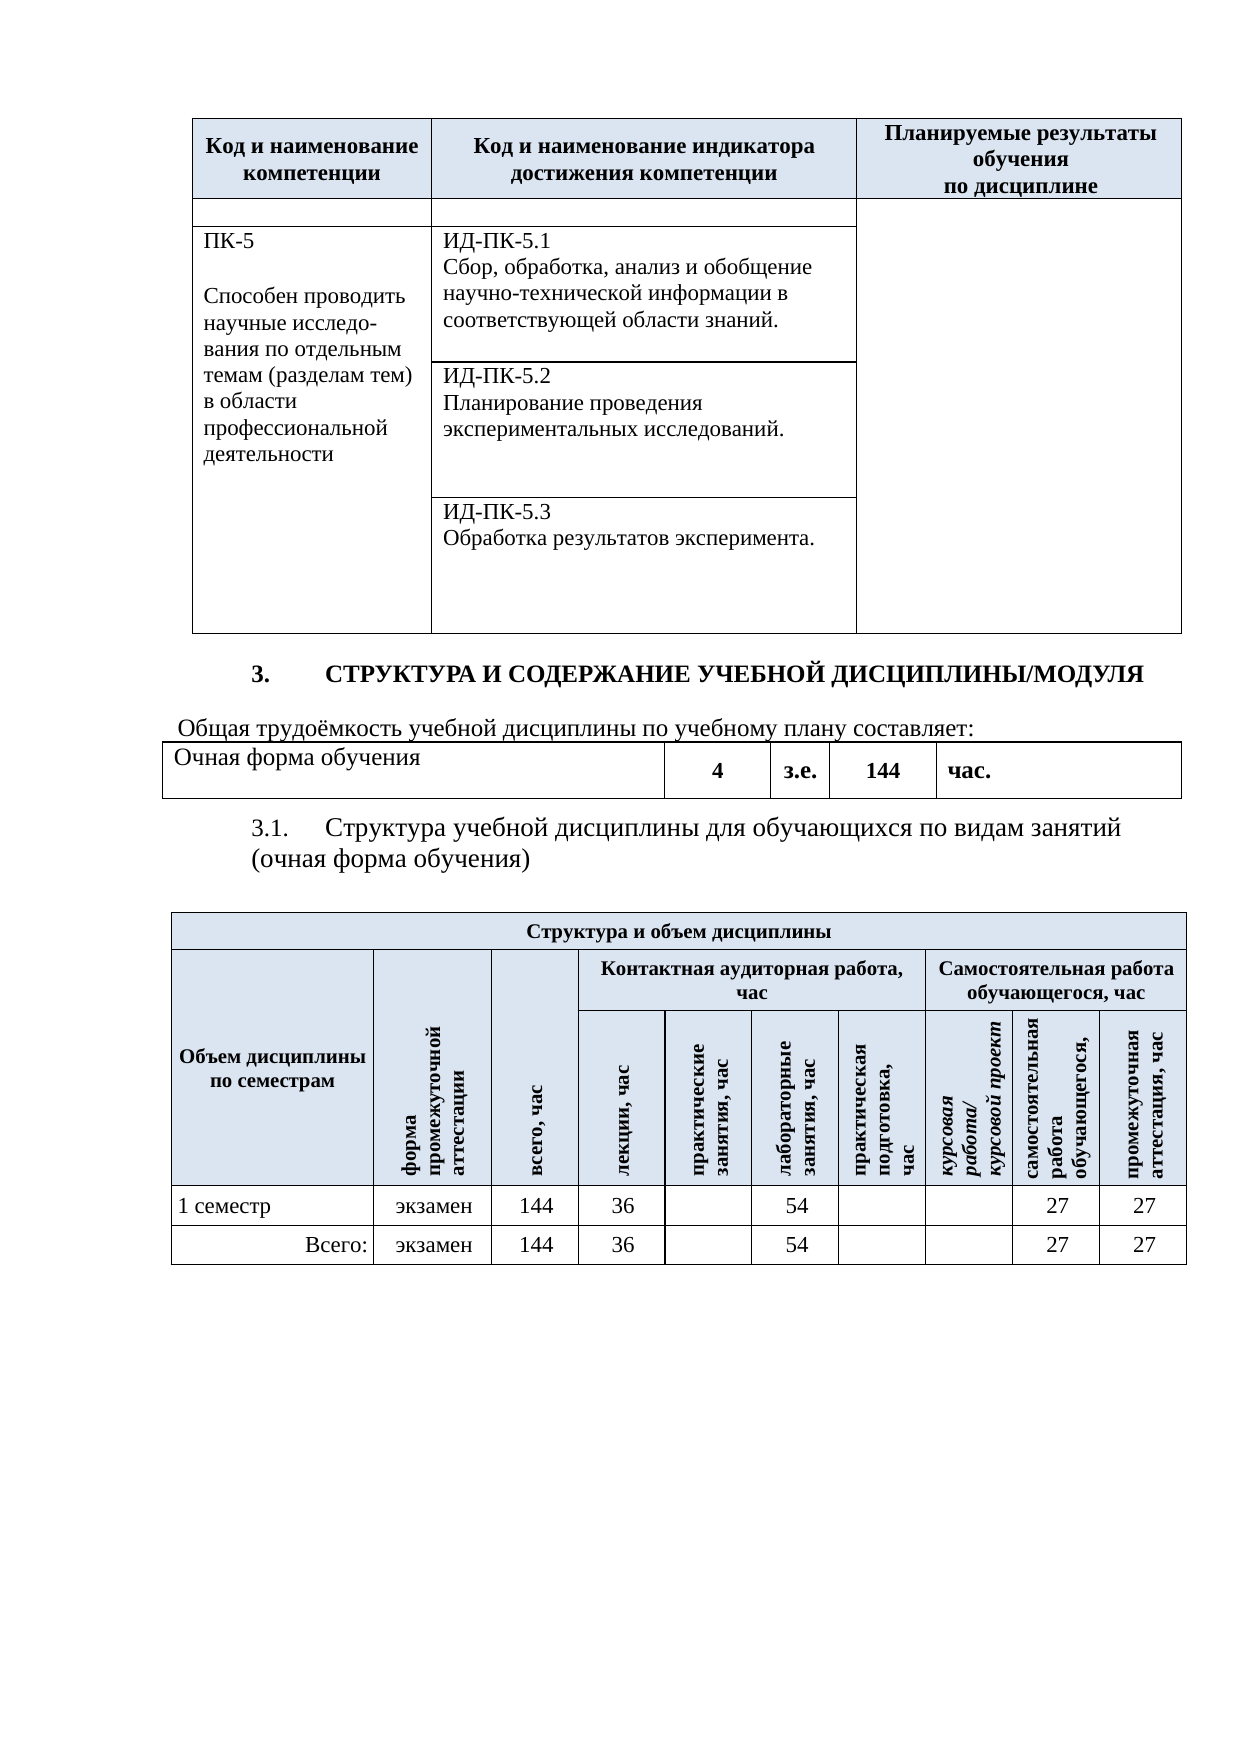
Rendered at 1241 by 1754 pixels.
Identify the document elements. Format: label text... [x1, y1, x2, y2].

table_cell форма промежуточной аттестации [374, 950, 491, 1185]
list Общая трудоёмкость учебной дисциплины по учебному плану составляет: [177, 713, 1181, 741]
table_cell [666, 1226, 751, 1264]
table_cell 27 [1100, 1226, 1186, 1264]
table_cell [926, 1186, 1012, 1224]
table_cell 27 [1100, 1186, 1186, 1224]
table_cell Объем дисциплины по семестрам [172, 950, 373, 1185]
table_cell ИД-ПК-5.1 Сбор, обработка, анализ и обобщение научно-технической информации в соответствующей области знаний. [432, 227, 856, 361]
table_header Очная форма обучения [163, 743, 664, 797]
table_cell экзамен [374, 1186, 491, 1224]
table_header час. [937, 743, 1181, 797]
table_cell Самостоятельная работа обучающегося, час [926, 950, 1186, 1010]
table_header Код и наименование индикатора достижения компетенции [432, 119, 856, 198]
table_cell [839, 1186, 925, 1224]
table_cell 144 [492, 1186, 578, 1224]
table_cell курсовая работа/ курсовой проект [926, 1011, 1012, 1185]
table_header Планируемые результаты обучения по дисциплине [857, 119, 1181, 198]
table_cell ИД-ПК-5.3 Обработка результатов эксперимента. [432, 498, 856, 633]
table_cell 36 [579, 1186, 664, 1224]
table_cell ИД-ПК-5.2 Планирование проведения экспериментальных исследований. [432, 363, 856, 497]
subtitle СТРУКТУРА И СОДЕРЖАНИЕ УЧЕБНОЙ ДИСЦИПЛИНЫ/МОДУЛЯ [251, 659, 1181, 688]
table_cell 27 [1013, 1226, 1099, 1264]
table_cell Всего: [172, 1226, 373, 1264]
table_cell 54 [752, 1226, 838, 1264]
table_cell [666, 1186, 751, 1224]
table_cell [193, 199, 431, 226]
subtitle Структура учебной дисциплины для обучающихся по видам занятий (очная форма обучения) [251, 811, 1181, 873]
table_cell лабораторные занятия, час [752, 1011, 838, 1185]
table_cell ПК-5 Способен проводить научные исследо-вания по отдельным темам (разделам тем) в области профессиональной деятельности [193, 227, 431, 633]
table_cell экзамен [374, 1226, 491, 1264]
table_cell 144 [492, 1226, 578, 1264]
table_cell практические занятия, час [666, 1011, 751, 1185]
table_cell практическая подготовка, час [839, 1011, 925, 1185]
table_cell всего, час [492, 950, 578, 1185]
table_cell Контактная аудиторная работа, час [579, 950, 925, 1010]
table_cell 36 [579, 1226, 664, 1264]
table_header Структура и объем дисциплины [172, 913, 1186, 949]
table_cell промежуточная аттестация, час [1100, 1011, 1186, 1185]
table_cell лекции, час [579, 1011, 664, 1185]
table_cell самостоятельная работа обучающегося, час [1013, 1011, 1099, 1185]
table_header 144 [830, 743, 936, 797]
table_header Код и наименование компетенции [193, 119, 431, 198]
table_cell 54 [752, 1186, 838, 1224]
table_cell [926, 1226, 1012, 1264]
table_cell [432, 199, 856, 226]
table_header 4 [665, 743, 770, 797]
table_header з.е. [771, 743, 829, 797]
table_cell [839, 1226, 925, 1264]
table_cell 1 семестр [172, 1186, 373, 1224]
table_cell 27 [1013, 1186, 1099, 1224]
